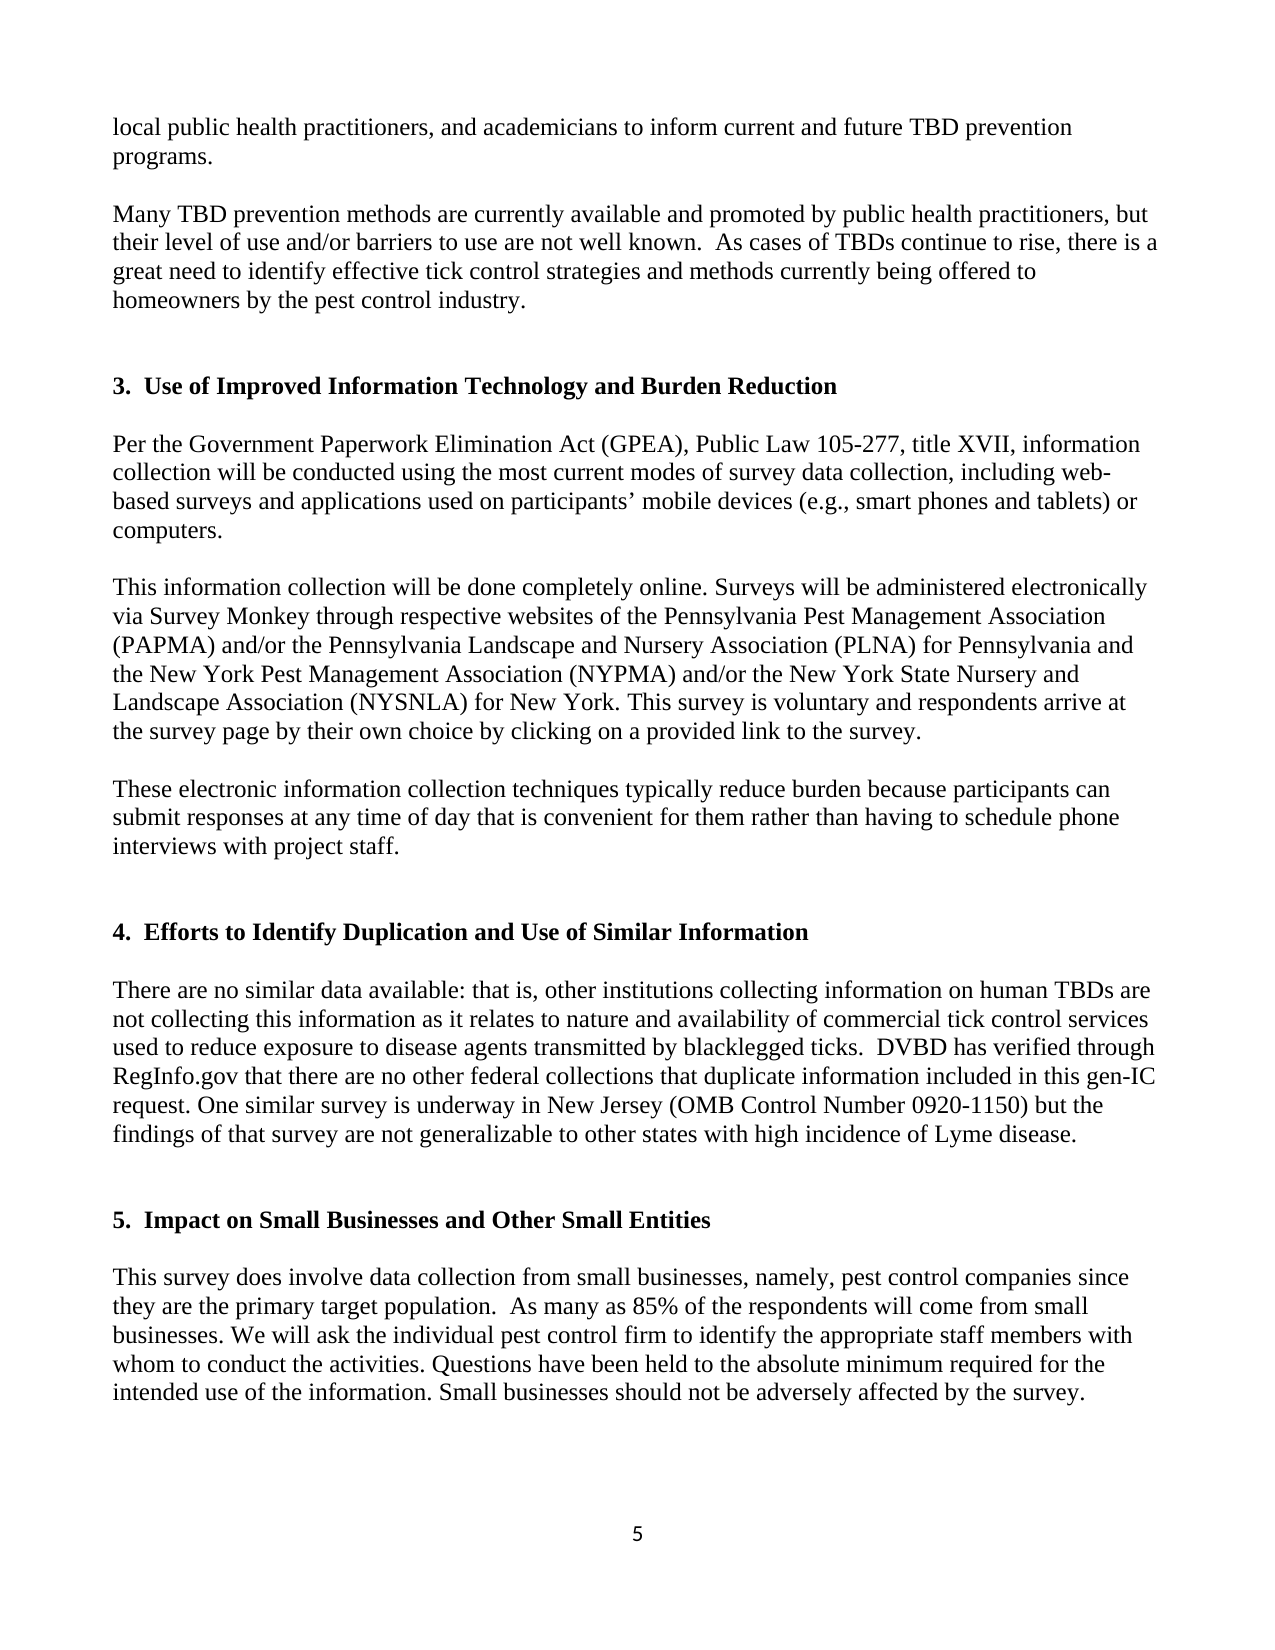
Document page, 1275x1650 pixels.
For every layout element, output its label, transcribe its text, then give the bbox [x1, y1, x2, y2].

text This information collection will be done completely online. Surveys will be administered electronically via Survey Monkey through respective websites of the Pennsylvania Pest Management Association (PAPMA) and/or the Pennsylvania Landscape and Nursery Association (PLNA) for Pennsylvania and the New York Pest Management Association (NYPMA) and/or the New York State Nursery and Landscape Association (NYSNLA) for New York. This survey is voluntary and respondents arrive at the survey page by their own choice by clicking on a provided link to the survey. [112, 572, 1162, 745]
subtitle 3. Use of Improved Information Technology and Burden Reduction [112, 371, 1162, 429]
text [112, 112, 1162, 170]
subtitle 5. Impact on Small Businesses and Other Small Entities [112, 1205, 1162, 1262]
text Many TBD prevention methods are currently available and promoted by public health practitioners, but their level of use and/or barriers to use are not well known. As cases of TBDs continue to rise, there is a great need to identify effective tick control strategies and methods currently being offered to homeowners by the pest control industry. [112, 199, 1162, 314]
text This survey does involve data collection from small businesses, namely, pest control companies since they are the primary target population. As many as 85% of the respondents will come from small businesses. We will ask the individual pest control firm to identify the appropriate staff members with whom to conduct the activities. Questions have been held to the absolute minimum required for the intended use of the information. Small businesses should not be adversely affected by the survey. [112, 1262, 1162, 1406]
text There are no similar data available: that is, other institutions collecting information on human TBDs are not collecting this information as it relates to nature and availability of commercial tick control services used to reduce exposure to disease agents transmitted by blacklegged ticks. DVBD has verified through RegInfo.gov that there are no other federal collections that duplicate information included in this gen-IC request. One similar survey is underway in New Jersey (OMB Control Number 0920-1150) but the findings of that survey are not generalizable to other states with high incidence of Lyme disease. [112, 975, 1162, 1147]
subtitle 4. Efforts to Identify Duplication and Use of Similar Information [112, 917, 1162, 946]
text These electronic information collection techniques typically reduce burden because participants can submit responses at any time of day that is convenient for them rather than having to schedule phone interviews with project staff. [112, 774, 1162, 860]
text Per the Government Paperwork Elimination Act (GPEA), Public Law 105-277, title XVII, information collection will be conducted using the most current modes of survey data collection, including web-based surveys and applications used on participants’ mobile devices (e.g., smart phones and tablets) or computers. [112, 429, 1162, 544]
